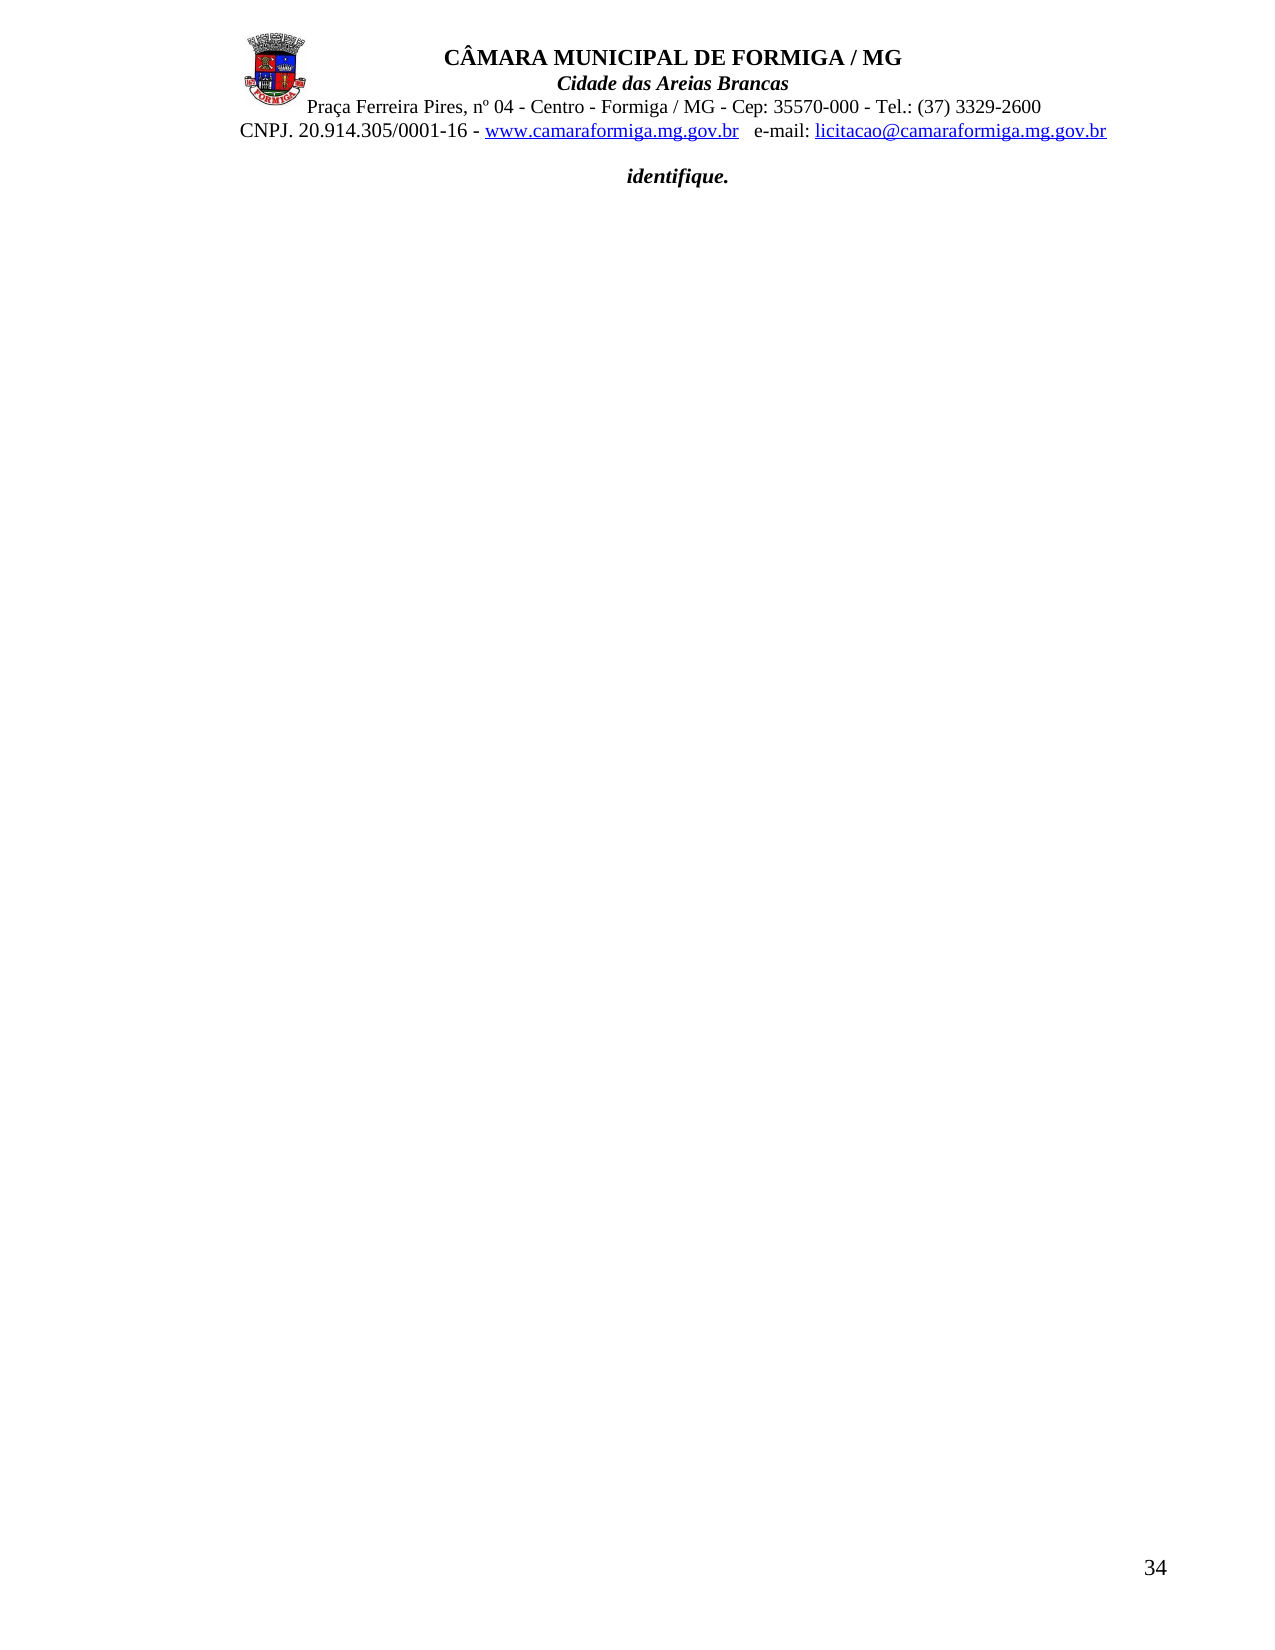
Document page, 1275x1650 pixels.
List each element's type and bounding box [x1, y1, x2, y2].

text [296, 164, 1060, 188]
picture [244, 32, 307, 106]
